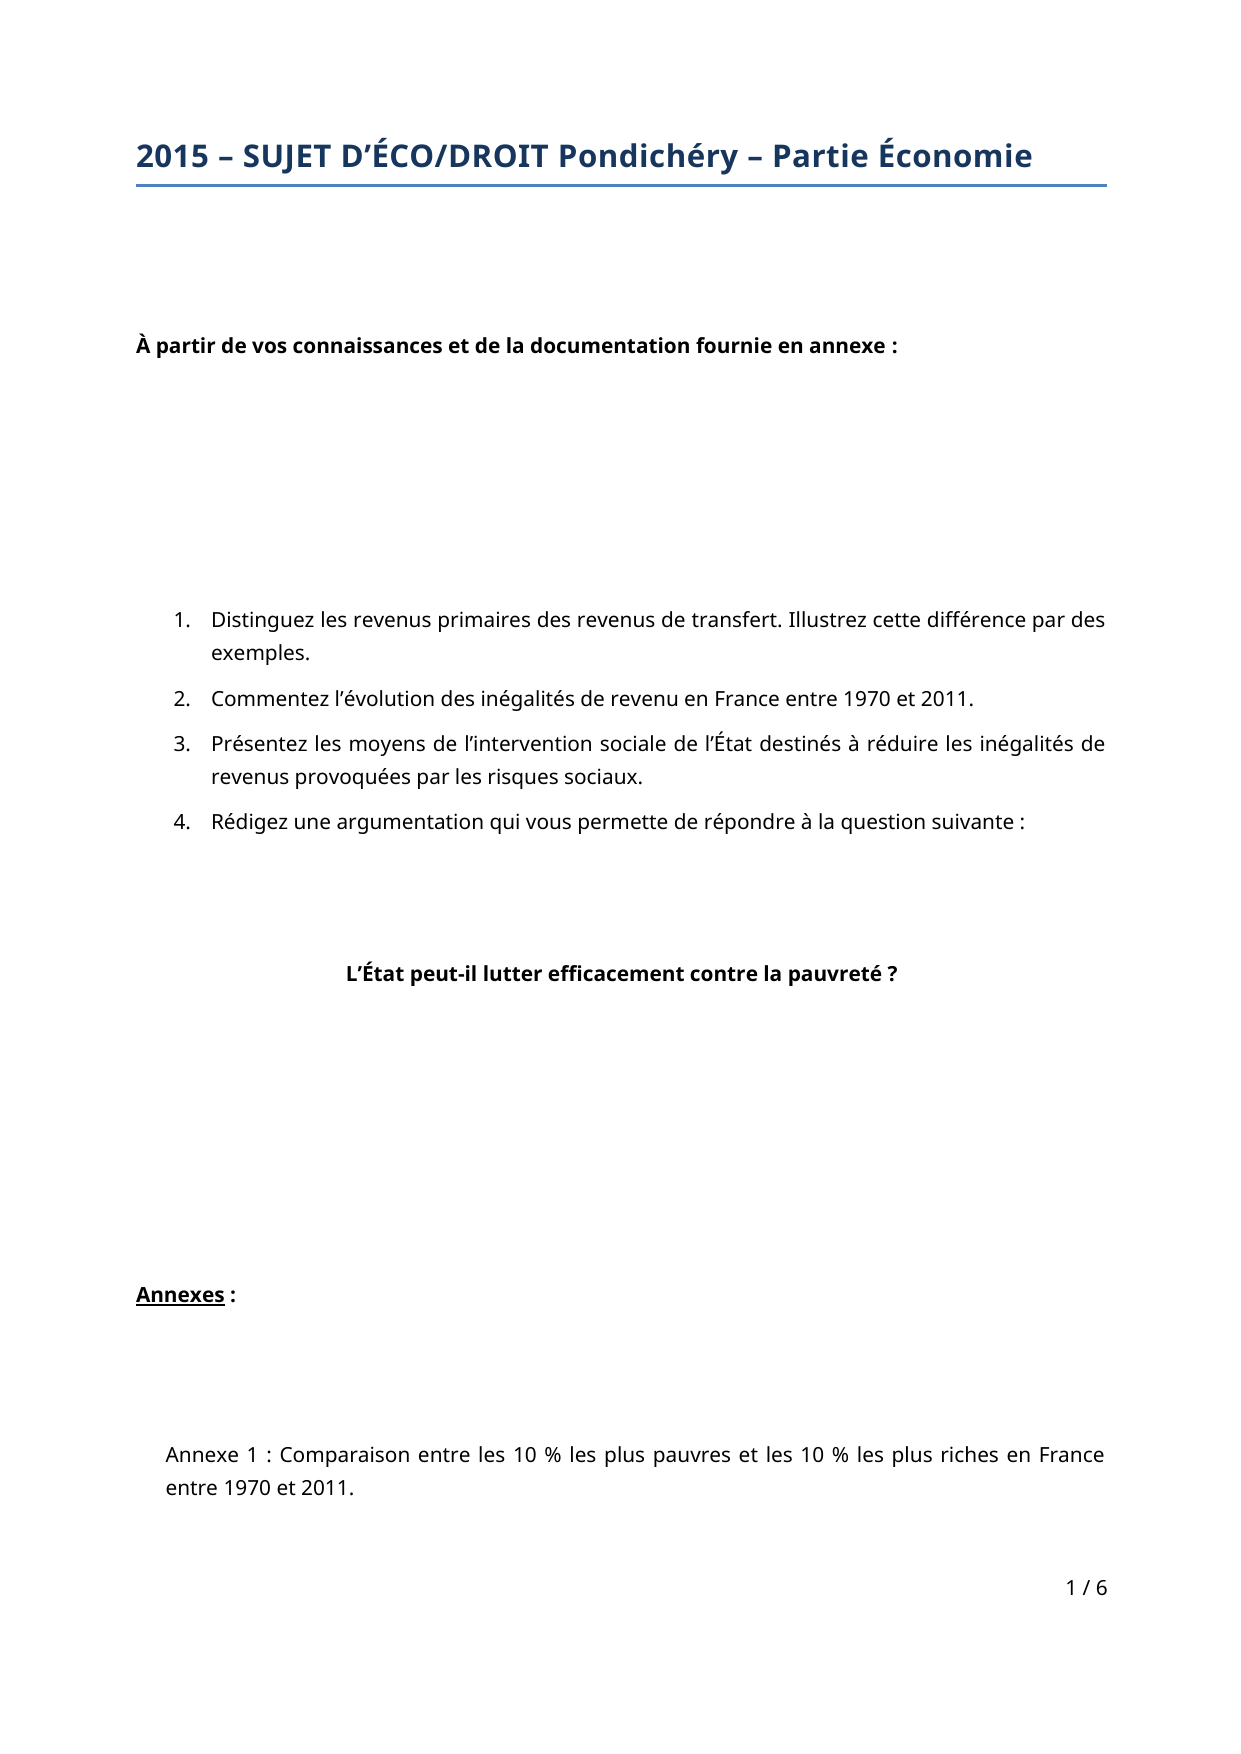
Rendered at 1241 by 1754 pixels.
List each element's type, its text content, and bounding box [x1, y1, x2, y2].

text Distinguez les revenus primaires des revenus de transfert. Illustrez cette différence par des exemples. [173, 605, 1107, 666]
text Commentez l’évolution des inégalités de revenu en France entre 1970 et 2011. [173, 684, 1107, 712]
text Présentez les moyens de l’intervention sociale de l’État destinés à réduire les inégalités de revenus provoquées par les risques sociaux. [173, 729, 1107, 790]
text Annexe 1 : Comparaison entre les 10 % les plus pauvres et les 10 % les plus riches en France entre 1970 et 2011. [165, 1440, 1107, 1501]
text À partir de vos connaissances et de la documentation fournie en annexe : [136, 331, 1107, 359]
text Rédigez une argumentation qui vous permette de répondre à la question suivante : [173, 807, 1107, 836]
text L’État peut-il lutter efficacement contre la pauvreté ? [136, 959, 1107, 988]
title 2015 – SUJET D’ÉCO/DROIT Pondichéry – Partie Économie [136, 134, 1107, 184]
text Annexes : [136, 1280, 1107, 1308]
